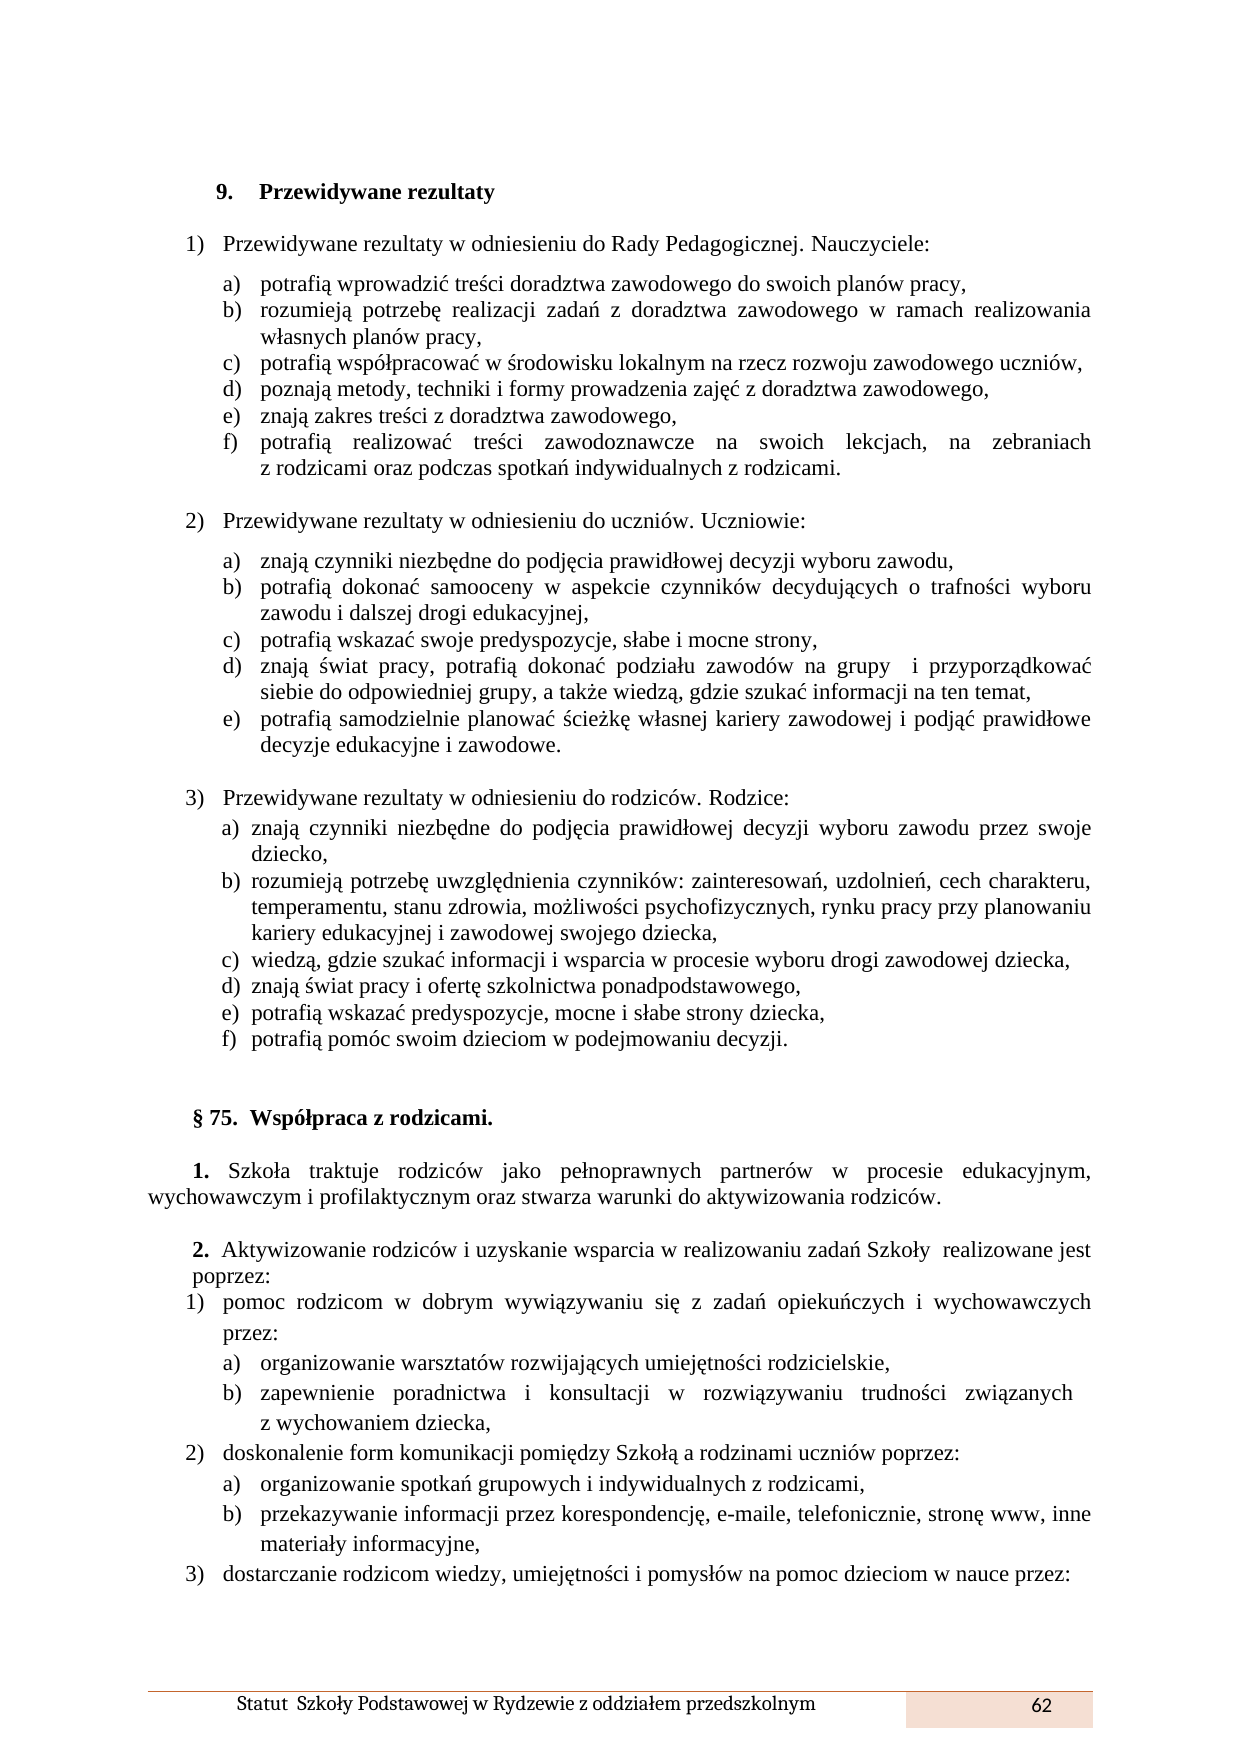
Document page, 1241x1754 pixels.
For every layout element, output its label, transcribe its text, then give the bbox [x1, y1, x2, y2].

list dostarczanie rodzicom wiedzy, umiejętności i pomysłów na pomoc dzieciom w nauce przez: [185, 1560, 1093, 1587]
list organizowanie spotkań grupowych i indywidualnych z rodzicami, [223, 1470, 1093, 1496]
list rozumieją potrzebę uwzględnienia czynników: zainteresowań, uzdolnień, cech charakteru, temperamentu, stanu zdrowia, możliwości psychofizycznych, rynku pracy przy planowaniu kariery edukacyjnej i zawodowej swojego dziecka, [221, 867, 1093, 946]
list potrafią wskazać predyspozycje, mocne i słabe strony dziecka, [221, 998, 1093, 1025]
list potrafią pomóc swoim dzieciom w podejmowaniu decyzji. [221, 1025, 1093, 1051]
list doskonalenie form komunikacji pomiędzy Szkołą a rodzinami uczniów poprzez: [185, 1439, 1093, 1466]
list znają świat pracy, potrafią dokonać podziału zawodów na grupy i przyporządkować siebie do odpowiedniej grupy, a także wiedzą, gdzie szukać informacji na ten temat, [223, 652, 1093, 705]
list Przewidywane rezultaty w odniesieniu do uczniów. Uczniowie: [185, 507, 1093, 533]
list potrafią realizować treści zawodoznawcze na swoich lekcjach, na zebraniach z rodzicami oraz podczas spotkań indywidualnych z rodzicami. [223, 428, 1093, 481]
list Przewidywane rezultaty w odniesieniu do rodziców. Rodzice: [185, 784, 1093, 810]
list Przewidywane rezultaty w odniesieniu do Rady Pedagogicznej. Nauczyciele: [185, 231, 1093, 257]
text 1. Szkoła traktuje rodziców jako pełnoprawnych partnerów w procesie edukacyjnym, wychowawczym i profilaktycznym oraz stwarza warunki do aktywizowania rodziców. [148, 1157, 1093, 1209]
list rozumieją potrzebę realizacji zadań z doradztwa zawodowego w ramach realizowania własnych planów pracy, [223, 296, 1093, 349]
text § 75. Współpraca z rodzicami. [148, 1104, 1093, 1130]
list wiedzą, gdzie szukać informacji i wsparcia w procesie wyboru drogi zawodowej dziecka, [221, 946, 1093, 972]
text 2. Aktywizowanie rodziców i uzyskanie wsparcia w realizowaniu zadań Szkoły realizowane jest poprzez: [192, 1236, 1093, 1288]
list organizowanie warsztatów rozwijających umiejętności rodzicielskie, [223, 1349, 1093, 1375]
list znają czynniki niezbędne do podjęcia prawidłowej decyzji wyboru zawodu przez swoje dziecko, [221, 814, 1093, 867]
list potrafią dokonać samooceny w aspekcie czynników decydujących o trafności wyboru zawodu i dalszej drogi edukacyjnej, [223, 573, 1093, 626]
list Przewidywane rezultaty [216, 178, 1093, 204]
list potrafią samodzielnie planować ścieżkę własnej kariery zawodowej i podjąć prawidłowe decyzje edukacyjne i zawodowe. [223, 705, 1093, 757]
list pomoc rodzicom w dobrym wywiązywaniu się z zadań opiekuńczych i wychowawczych przez: [185, 1288, 1093, 1345]
list znają czynniki niezbędne do podjęcia prawidłowej decyzji wyboru zawodu, [223, 547, 1093, 573]
list potrafią wskazać swoje predyspozycje, słabe i mocne strony, [223, 626, 1093, 652]
list potrafią współpracować w środowisku lokalnym na rzecz rozwoju zawodowego uczniów, [223, 349, 1093, 375]
list poznają metody, techniki i formy prowadzenia zajęć z doradztwa zawodowego, [223, 375, 1093, 402]
list znają zakres treści z doradztwa zawodowego, [223, 402, 1093, 428]
list przekazywanie informacji przez korespondencję, e-maile, telefonicznie, stronę www, inne materiały informacyjne, [223, 1500, 1093, 1556]
list potrafią wprowadzić treści doradztwa zawodowego do swoich planów pracy, [223, 270, 1093, 296]
list znają świat pracy i ofertę szkolnictwa ponadpodstawowego, [221, 972, 1093, 998]
list zapewnienie poradnictwa i konsultacji w rozwiązywaniu trudności związanych z wychowaniem dziecka, [223, 1379, 1093, 1436]
